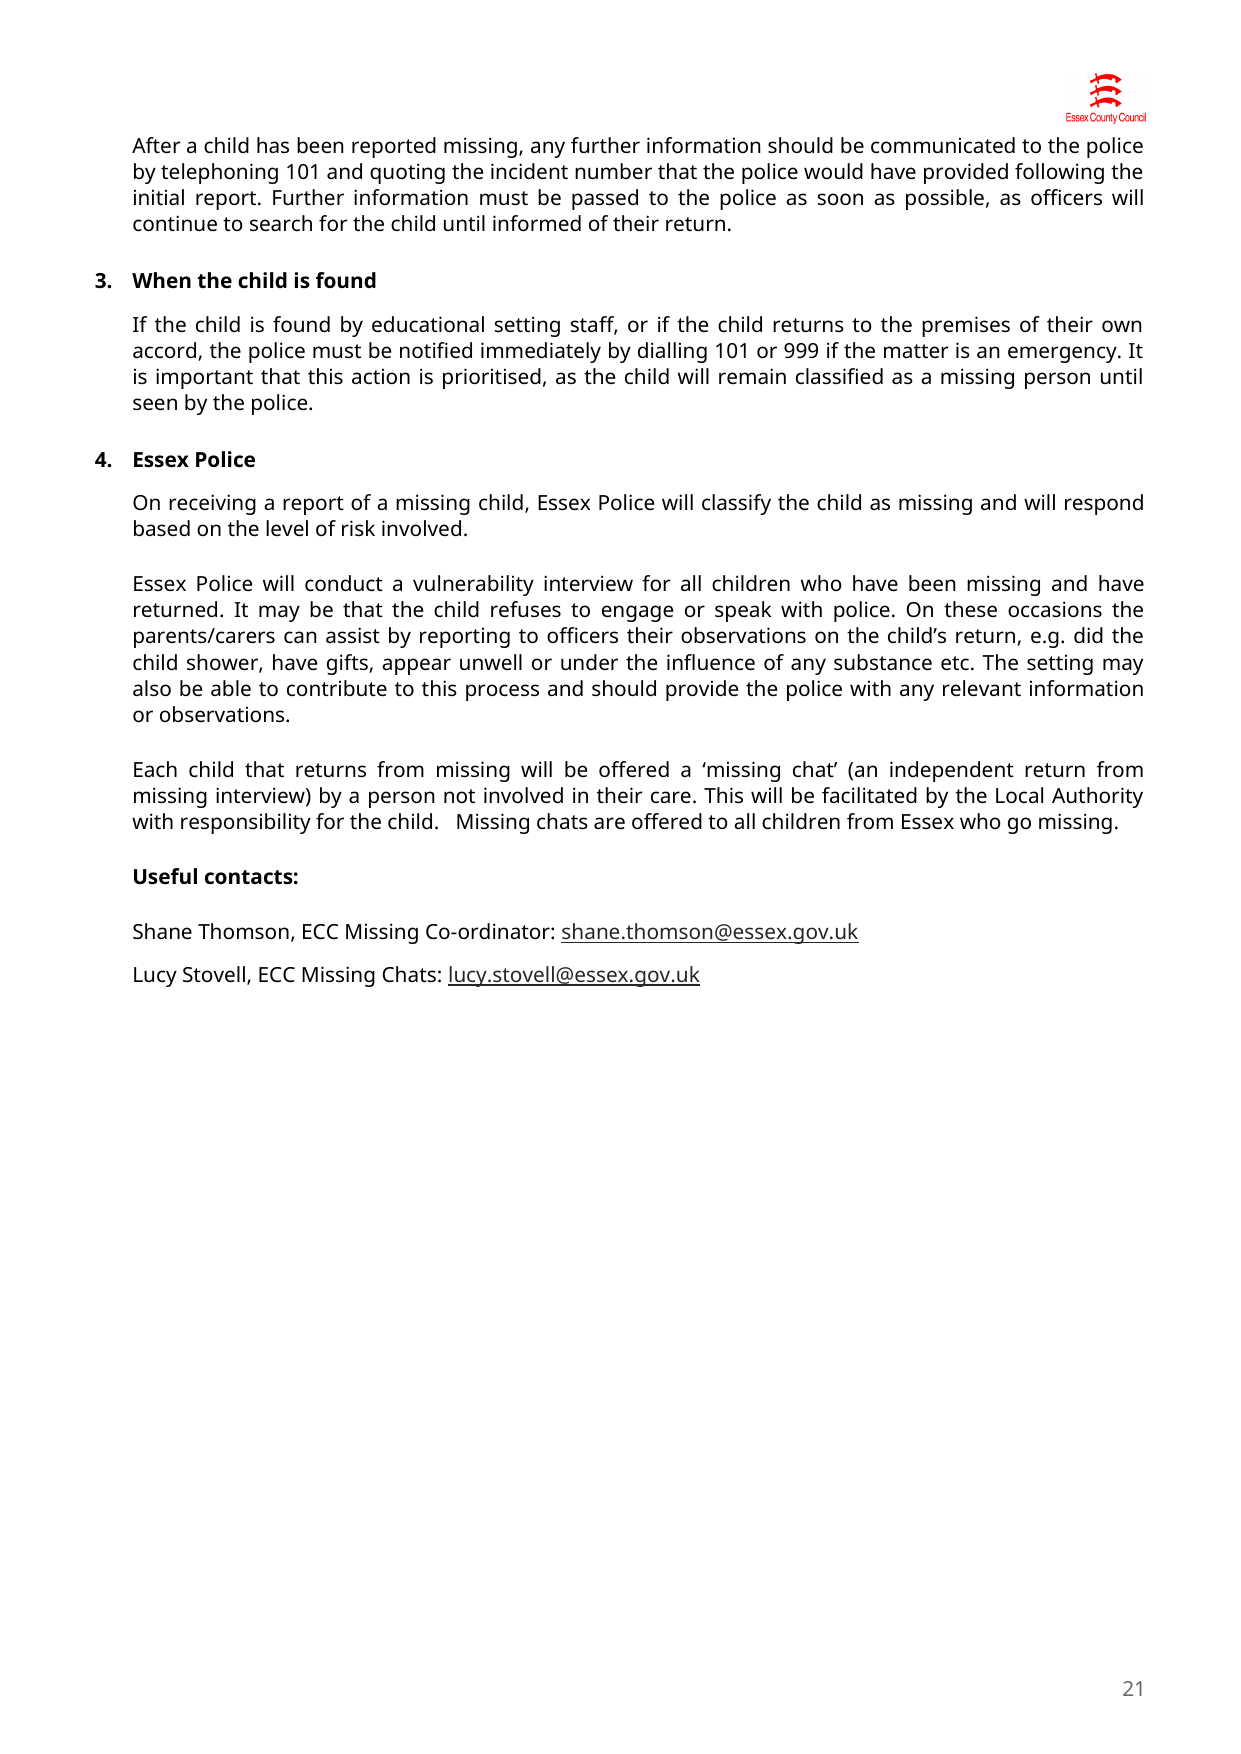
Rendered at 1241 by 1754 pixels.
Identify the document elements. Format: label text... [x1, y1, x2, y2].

text Shane Thomson, ECC Missing Co-ordinator: shane.thomson@essex.gov.uk [132, 919, 1146, 945]
text Useful contacts: [132, 864, 1146, 890]
list Essex Police [94, 445, 1146, 473]
text If the child is found by educational setting staff, or if the child returns to the premises of their own accord, the police must be notified immediately by dialling 101 or 999 if the matter is an emergency. It is important that this action is prioritised, as the child will remain classified as a missing person until seen by the police. [132, 311, 1146, 416]
text Each child that returns from missing will be offered a ‘missing chat’ (an independent return from missing interview) by a person not involved in their care. This will be facilitated by the Local Authority with responsibility for the child. Missing chats are offered to all children from Essex who go missing. [132, 756, 1146, 834]
picture [1066, 73, 1146, 124]
text On receiving a report of a missing child, Essex Police will classify the child as missing and will respond based on the level of risk involved. [132, 490, 1146, 542]
text Essex Police will conduct a vulnerability interview for all children who have been missing and have returned. It may be that the child refuses to engage or speak with police. On these occasions the parents/carers can assist by reporting to officers their observations on the child’s return, e.g. did the child shower, have gifts, appear unwell or under the influence of any substance etc. The setting may also be able to contribute to this process and should provide the police with any relevant information or observations. [132, 571, 1146, 727]
list When the child is found [94, 266, 1146, 295]
text Lucy Stovell, ECC Missing Chats: lucy.stovell@essex.gov.uk [132, 962, 1146, 988]
text After a child has been reported missing, any further information should be communicated to the police by telephoning 101 and quoting the incident number that the police would have provided following the initial report. Further information must be passed to the police as soon as possible, as officers will continue to search for the child until informed of their return. [132, 133, 1146, 237]
